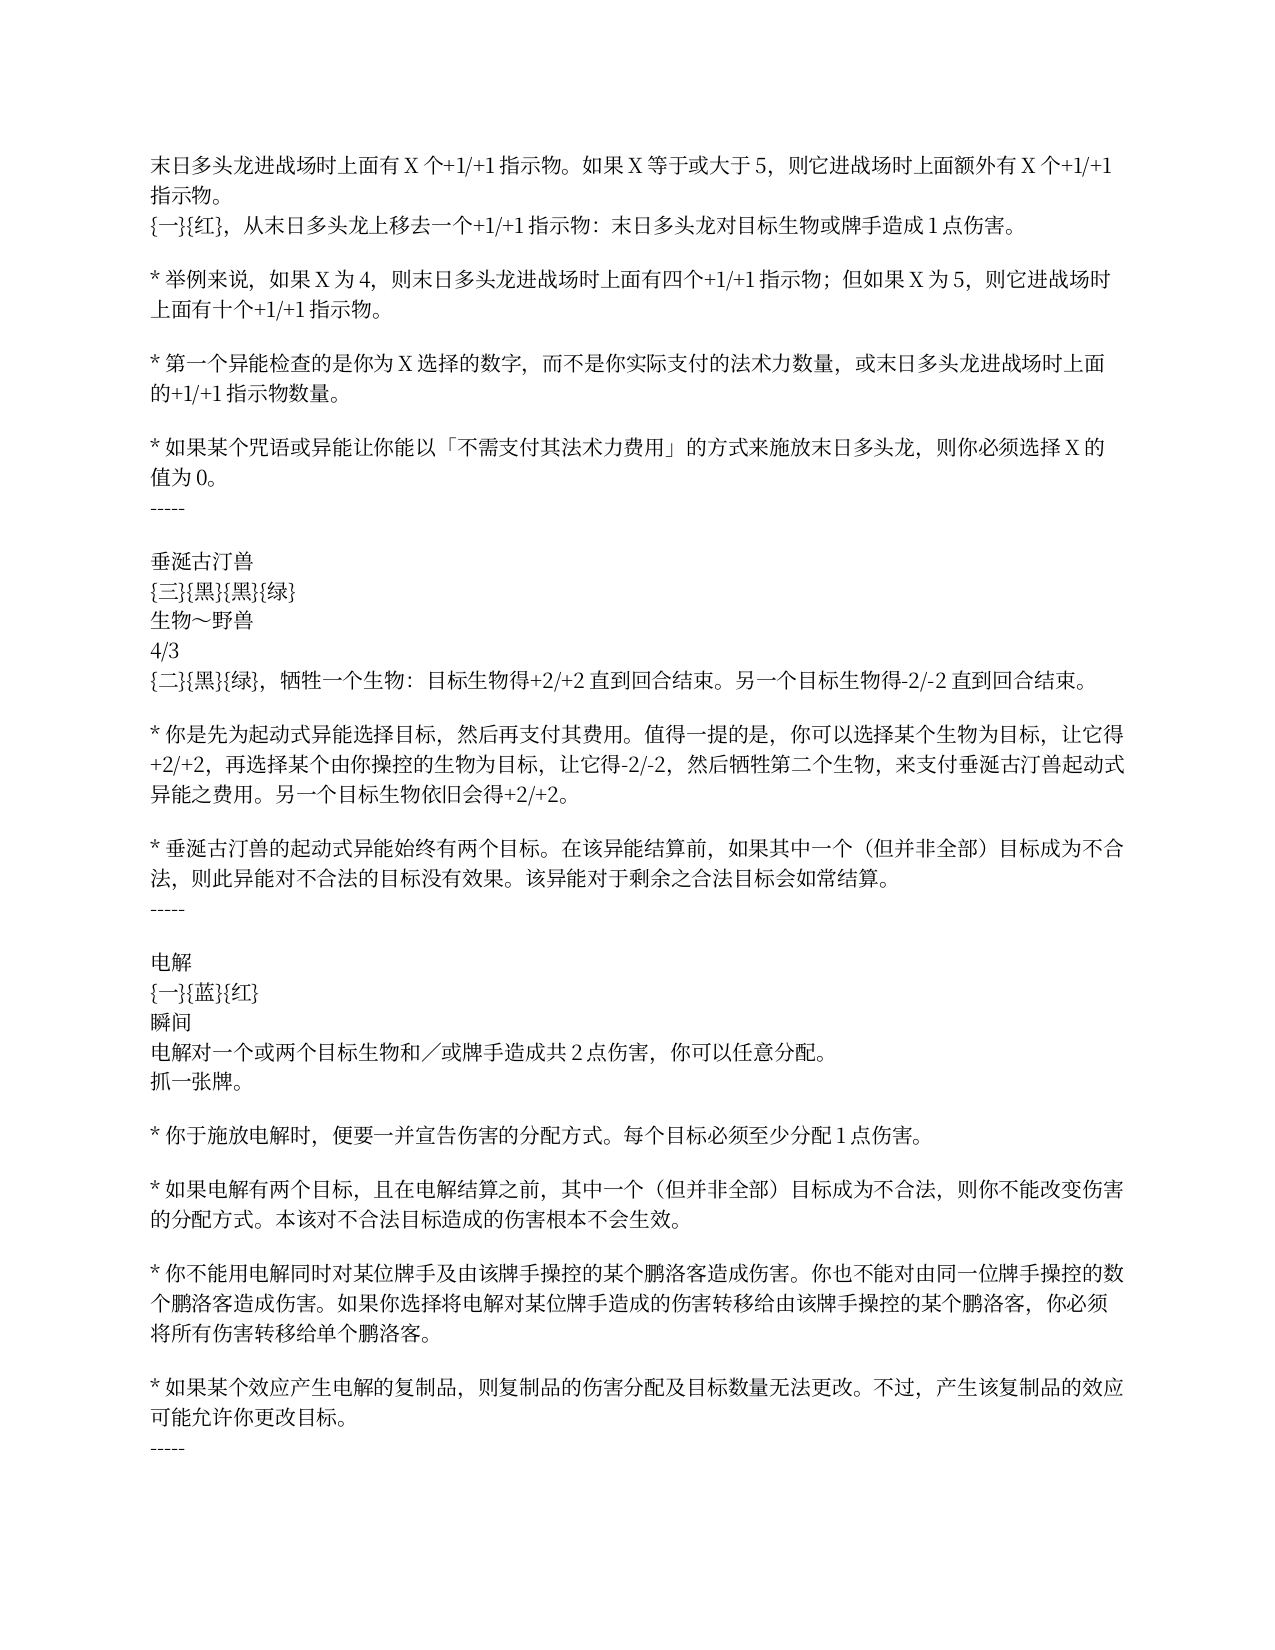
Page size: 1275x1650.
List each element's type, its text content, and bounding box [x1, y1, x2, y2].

text * 垂涎古汀兽的起动式异能始终有两个目标。在该异能结算前，如果其中一个（但并非全部）目标成为不合法，则此异能对不合法的目标没有效果。该异能对于剩余之合法目标会如常结算。 [150, 832, 1125, 892]
text * 你不能用电解同时对某位牌手及由该牌手操控的某个鹏洛客造成伤害。你也不能对由同一位牌手操控的数个鹏洛客造成伤害。如果你选择将电解对某位牌手造成的伤害转移给由该牌手操控的某个鹏洛客，你必须将所有伤害转移给单个鹏洛客。 [150, 1258, 1125, 1347]
text 电解对一个或两个目标生物和／或牌手造成共2点伤害，你可以任意分配。 [150, 1036, 1125, 1066]
text * 你于施放电解时，便要一并宣告伤害的分配方式。每个目标必须至少分配1点伤害。 [150, 1120, 1125, 1150]
text 4/3 [150, 635, 1125, 665]
text ----- [150, 1431, 1125, 1461]
text * 如果某个咒语或异能让你能以「不需支付其法术力费用」的方式来施放末日多头龙，则你必须选择X的值为0。 [150, 431, 1125, 491]
text 末日多头龙进战场时上面有X个+1/+1指示物。如果X等于或大于5，则它进战场时上面额外有X个+1/+1指示物。 [150, 150, 1125, 210]
text 垂涎古汀兽 [150, 545, 1125, 575]
text {二}{黑}{绿}，牺牲一个生物：目标生物得+2/+2直到回合结束。另一个目标生物得-2/-2直到回合结束。 [150, 665, 1125, 695]
text * 举例来说，如果X为4，则末日多头龙进战场时上面有四个+1/+1指示物；但如果X为5，则它进战场时上面有十个+1/+1指示物。 [150, 264, 1125, 323]
text {三}{黑}{黑}{绿} [150, 575, 1125, 605]
text {一}{红}，从末日多头龙上移去一个+1/+1指示物：末日多头龙对目标生物或牌手造成1点伤害。 [150, 210, 1125, 240]
text * 你是先为起动式异能选择目标，然后再支付其费用。值得一提的是，你可以选择某个生物为目标，让它得+2/+2，再选择某个由你操控的生物为目标，让它得-2/-2，然后牺牲第二个生物，来支付垂涎古汀兽起动式异能之费用。另一个目标生物依旧会得+2/+2。 [150, 719, 1125, 808]
text * 如果电解有两个目标，且在电解结算之前，其中一个（但并非全部）目标成为不合法，则你不能改变伤害的分配方式。本该对不合法目标造成的伤害根本不会生效。 [150, 1174, 1125, 1233]
text * 如果某个效应产生电解的复制品，则复制品的伤害分配及目标数量无法更改。不过，产生该复制品的效应可能允许你更改目标。 [150, 1371, 1125, 1431]
text ----- [150, 892, 1125, 922]
text ----- [150, 491, 1125, 521]
text 抓一张牌。 [150, 1066, 1125, 1096]
text {一}{蓝}{红} [150, 976, 1125, 1006]
text 瞬间 [150, 1006, 1125, 1036]
text 电解 [150, 946, 1125, 976]
text * 第一个异能检查的是你为X选择的数字，而不是你实际支付的法术力数量，或末日多头龙进战场时上面的+1/+1指示物数量。 [150, 348, 1125, 407]
text 生物～野兽 [150, 605, 1125, 635]
